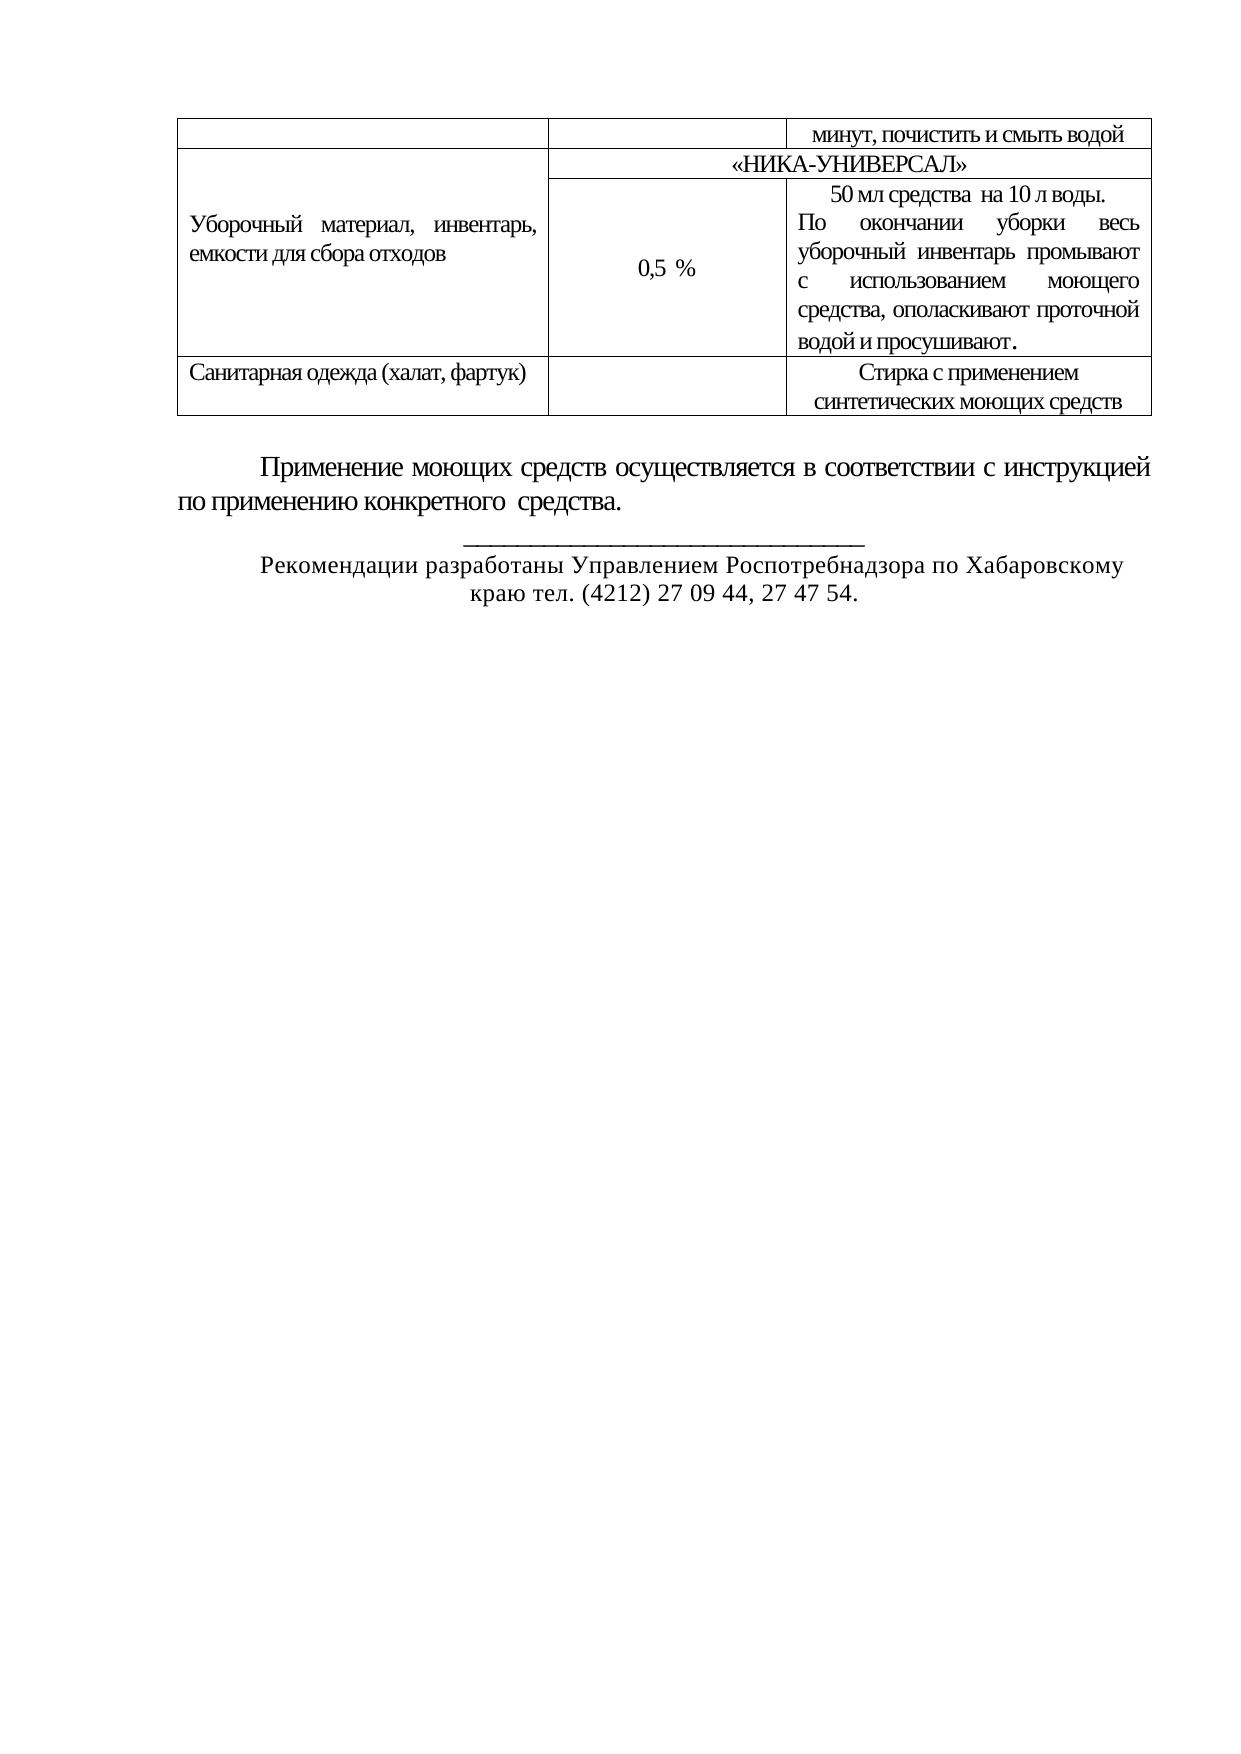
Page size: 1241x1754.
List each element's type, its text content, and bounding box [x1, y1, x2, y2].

table_cell «НИКА-УНИВЕРСАЛ» [549, 149, 1151, 178]
text Применение моющих средств осуществляется в соответствии с инструкцией по применению конкретного средства. [177, 449, 1152, 516]
table_cell Стирка с применением синтетических моющих средств [787, 357, 1151, 414]
text ______________________________ [177, 516, 1152, 550]
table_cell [787, 119, 1151, 148]
table_cell Уборочный материал, инвентарь, емкости для сбора отходов [178, 149, 548, 356]
table_cell 0,5 % [549, 179, 786, 356]
text Рекомендации разработаны Управлением Роспотребнадзора по Хабаровскому краю тел. (4212) 27 09 44, 27 47 54. [177, 550, 1152, 607]
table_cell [549, 119, 786, 148]
table_cell Санитарная одежда (халат, фартук) [178, 357, 548, 414]
table_cell [549, 357, 786, 414]
table_cell 50 мл средства на воды. По окончании уборки весь уборочный инвентарь промывают с использованием моющего средства, ополаскивают проточной водой и просушивают. [787, 179, 1151, 356]
